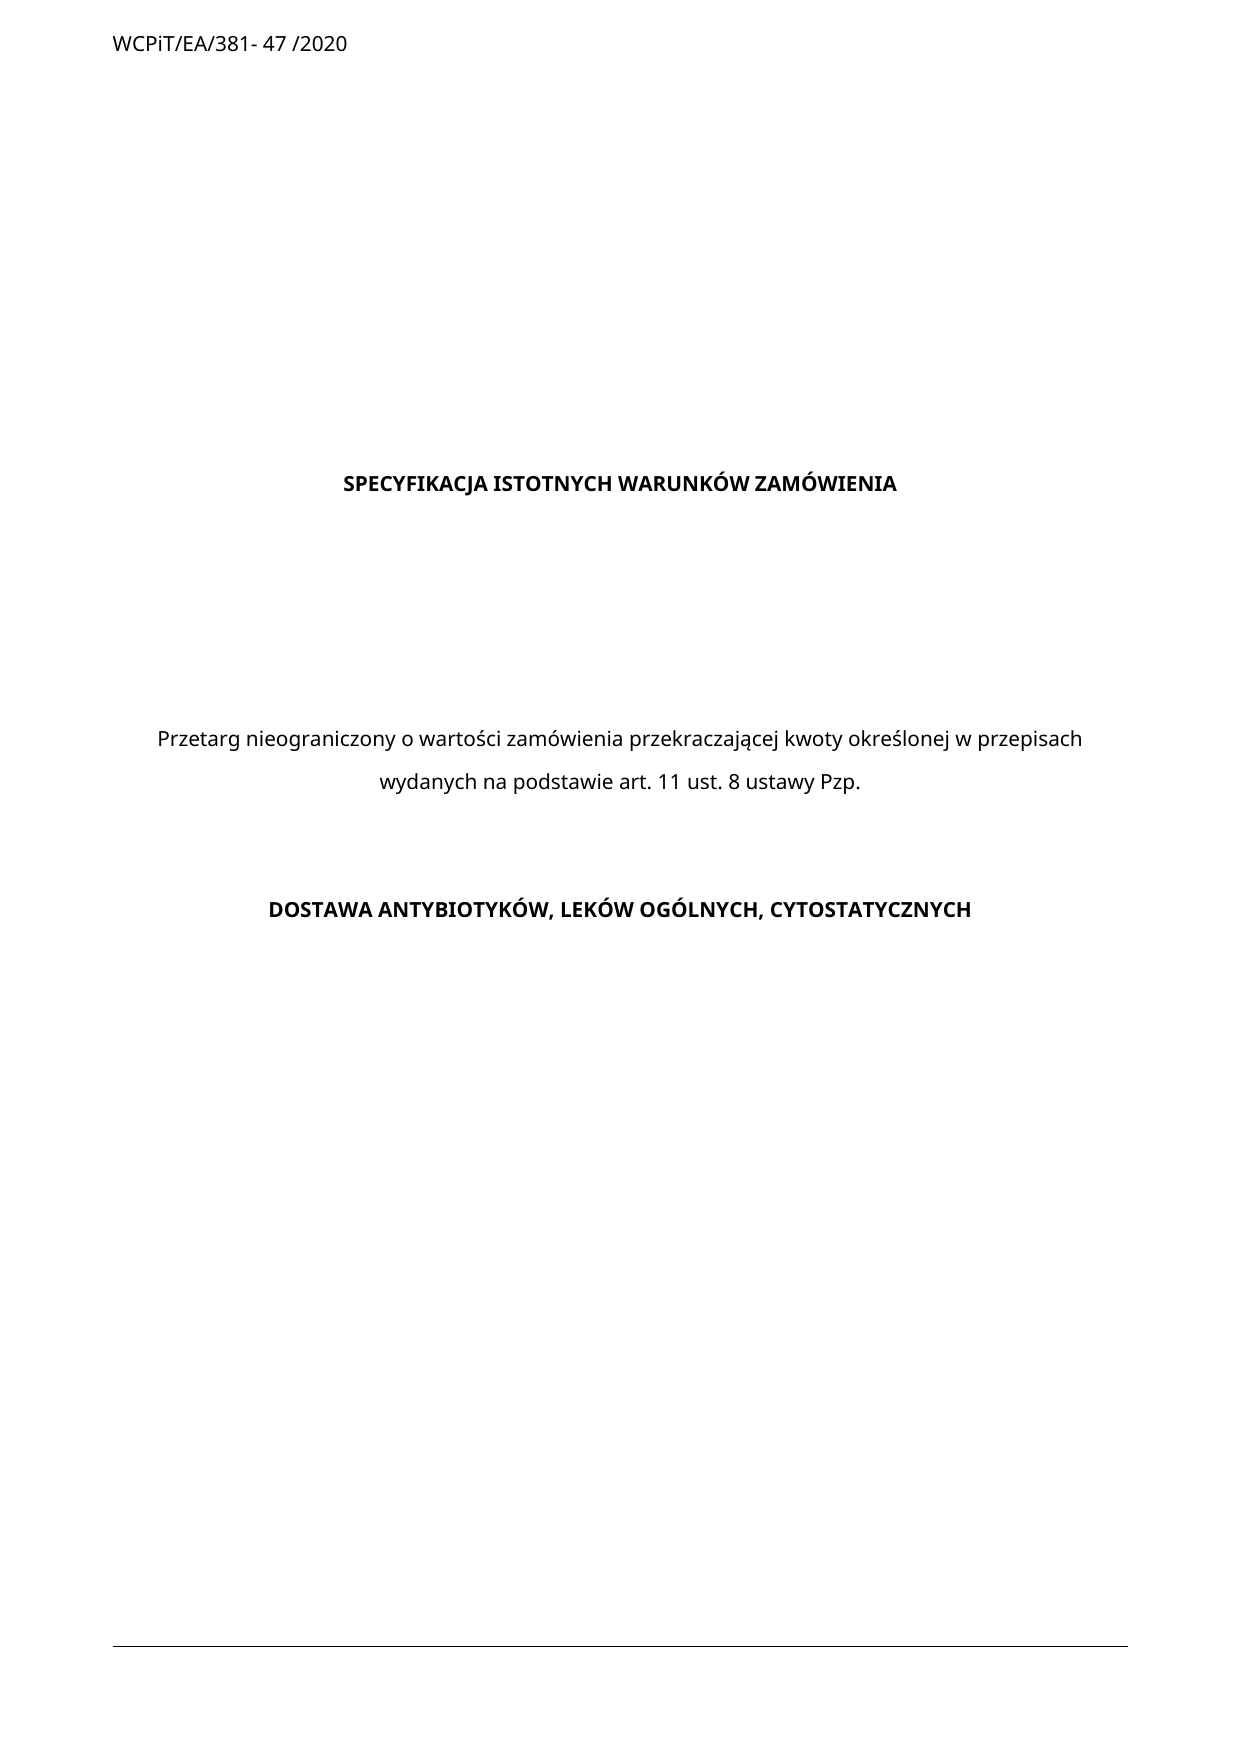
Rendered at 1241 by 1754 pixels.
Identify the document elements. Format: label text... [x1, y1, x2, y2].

text SPECYFIKACJA ISTOTNYCH WARUNKÓW ZAMÓWIENIA [112, 469, 1128, 497]
text Przetarg nieograniczony o wartości zamówienia przekraczającej kwoty określonej w przepisach wydanych na podstawie art. 11 ust. 8 ustawy Pzp. [112, 724, 1128, 796]
text DOSTAWA ANTYBIOTYKÓW, LEKÓW OGÓLNYCH, CYTOSTATYCZNYCH [112, 895, 1128, 923]
